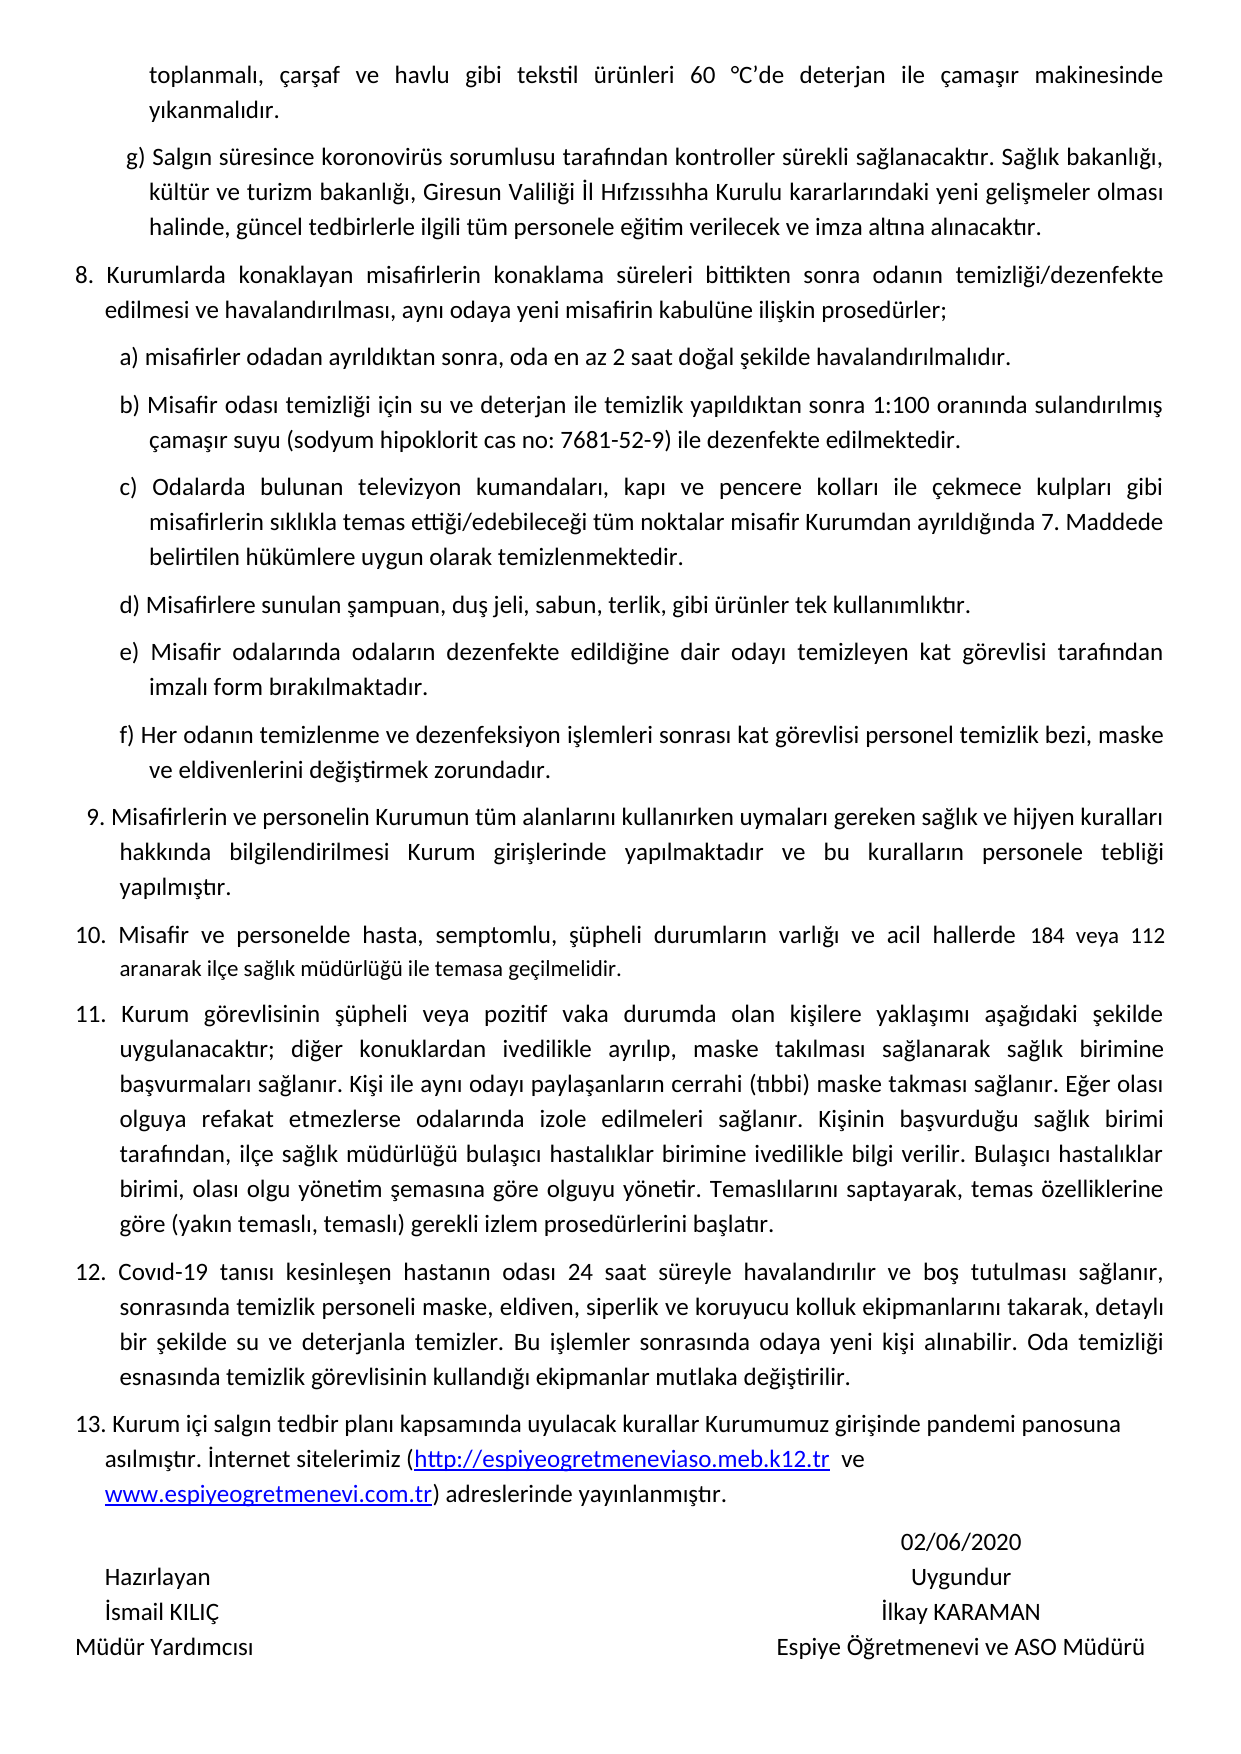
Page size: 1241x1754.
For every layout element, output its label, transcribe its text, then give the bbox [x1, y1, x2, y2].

text 8. Kurumlarda konaklayan misafirlerin konaklama süreleri bittikten sonra odanın temizliği/dezenfekte edilmesi ve havalandırılması, aynı odaya yeni misafirin kabulüne ilişkin prosedürler; [75, 259, 1165, 324]
text b) Misafir odası temizliği için su ve deterjan ile temizlik yapıldıktan sonra 1:100 oranında sulandırılmış çamaşır suyu (sodyum hipoklorit cas no: 7681-52-9) ile dezenfekte edilmektedir. [119, 389, 1165, 454]
text 10. Misafir ve personelde hasta, semptomlu, şüpheli durumların varlığı ve acil hallerde 184 veya 112 aranarak ilçe sağlık müdürlüğü ile temasa geçilmelidir. [75, 919, 1165, 982]
text 02/06/2020 [75, 1526, 1165, 1556]
text c) Odalarda bulunan televizyon kumandaları, kapı ve pencere kolları ile çekmece kulpları gibi misafirlerin sıklıkla temas ettiği/edebileceği tüm noktalar misafir Kurumdan ayrıldığında 7. Maddede belirtilen hükümlere uygun olarak temizlenmektedir. [119, 472, 1165, 572]
text Müdür Yardımcısı Espiye Öğretmenevi ve ASO Müdürü [75, 1631, 1165, 1661]
text 13. Kurum içi salgın tedbir planı kapsamında uyulacak kurallar Kurumumuz girişinde pandemi panosuna asılmıştır. İnternet sitelerimiz (http://espiyeogretmeneviaso.meb.k12.tr ve www.espiyeogretmenevi.com.tr) adreslerinde yayınlanmıştır. [75, 1408, 1165, 1509]
text 12. Covıd-19 tanısı kesinleşen hastanın odası 24 saat süreyle havalandırılır ve boş tutulması sağlanır, sonrasında temizlik personeli maske, eldiven, siperlik ve koruyucu kolluk ekipmanlarını takarak, detaylı bir şekilde su ve deterjanla temizler. Bu işlemler sonrasında odaya yeni kişi alınabilir. Oda temizliği esnasında temizlik görevlisinin kullandığı ekipmanlar mutlaka değiştirilir. [75, 1256, 1165, 1391]
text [119, 59, 1165, 124]
text f) Her odanın temizlenme ve dezenfeksiyon işlemleri sonrası kat görevlisi personel temizlik bezi, maske ve eldivenlerini değiştirmek zorundadır. [119, 719, 1165, 784]
text İsmail KILIÇ İlkay KARAMAN [75, 1596, 1165, 1626]
text Hazırlayan Uygundur [75, 1561, 1165, 1591]
text 9. Misafirlerin ve personelin Kurumun tüm alanlarını kullanırken uymaları gereken sağlık ve hijyen kuralları hakkında bilgilendirilmesi Kurum girişlerinde yapılmaktadır ve bu kuralların personele tebliği yapılmıştır. [75, 802, 1165, 902]
text d) Misafirlere sunulan şampuan, duş jeli, sabun, terlik, gibi ürünler tek kullanımlıktır. [119, 589, 1165, 619]
text e) Misafir odalarında odaların dezenfekte edildiğine dair odayı temizleyen kat görevlisi tarafından imzalı form bırakılmaktadır. [119, 637, 1165, 702]
text g) Salgın süresince koronovirüs sorumlusu tarafından kontroller sürekli sağlanacaktır. Sağlık bakanlığı, kültür ve turizm bakanlığı, Giresun Valiliği İl Hıfzıssıhha Kurulu kararlarındaki yeni gelişmeler olması halinde, güncel tedbirlerle ilgili tüm personele eğitim verilecek ve imza altına alınacaktır. [119, 142, 1165, 242]
text a) misafirler odadan ayrıldıktan sonra, oda en az 2 saat doğal şekilde havalandırılmalıdır. [119, 342, 1165, 372]
text 11. Kurum görevlisinin şüpheli veya pozitif vaka durumda olan kişilere yaklaşımı aşağıdaki şekilde uygulanacaktır; diğer konuklardan ivedilikle ayrılıp, maske takılması sağlanarak sağlık birimine başvurmaları sağlanır. Kişi ile aynı odayı paylaşanların cerrahi (tıbbi) maske takması sağlanır. Eğer olası olguya refakat etmezlerse odalarında izole edilmeleri sağlanır. Kişinin başvurduğu sağlık birimi tarafından, ilçe sağlık müdürlüğü bulaşıcı hastalıklar birimine ivedilikle bilgi verilir. Bulaşıcı hastalıklar birimi, olası olgu yönetim şemasına göre olguyu yönetir. Temaslılarını saptayarak, temas özelliklerine göre (yakın temaslı, temaslı) gerekli izlem prosedürlerini başlatır. [75, 998, 1165, 1239]
